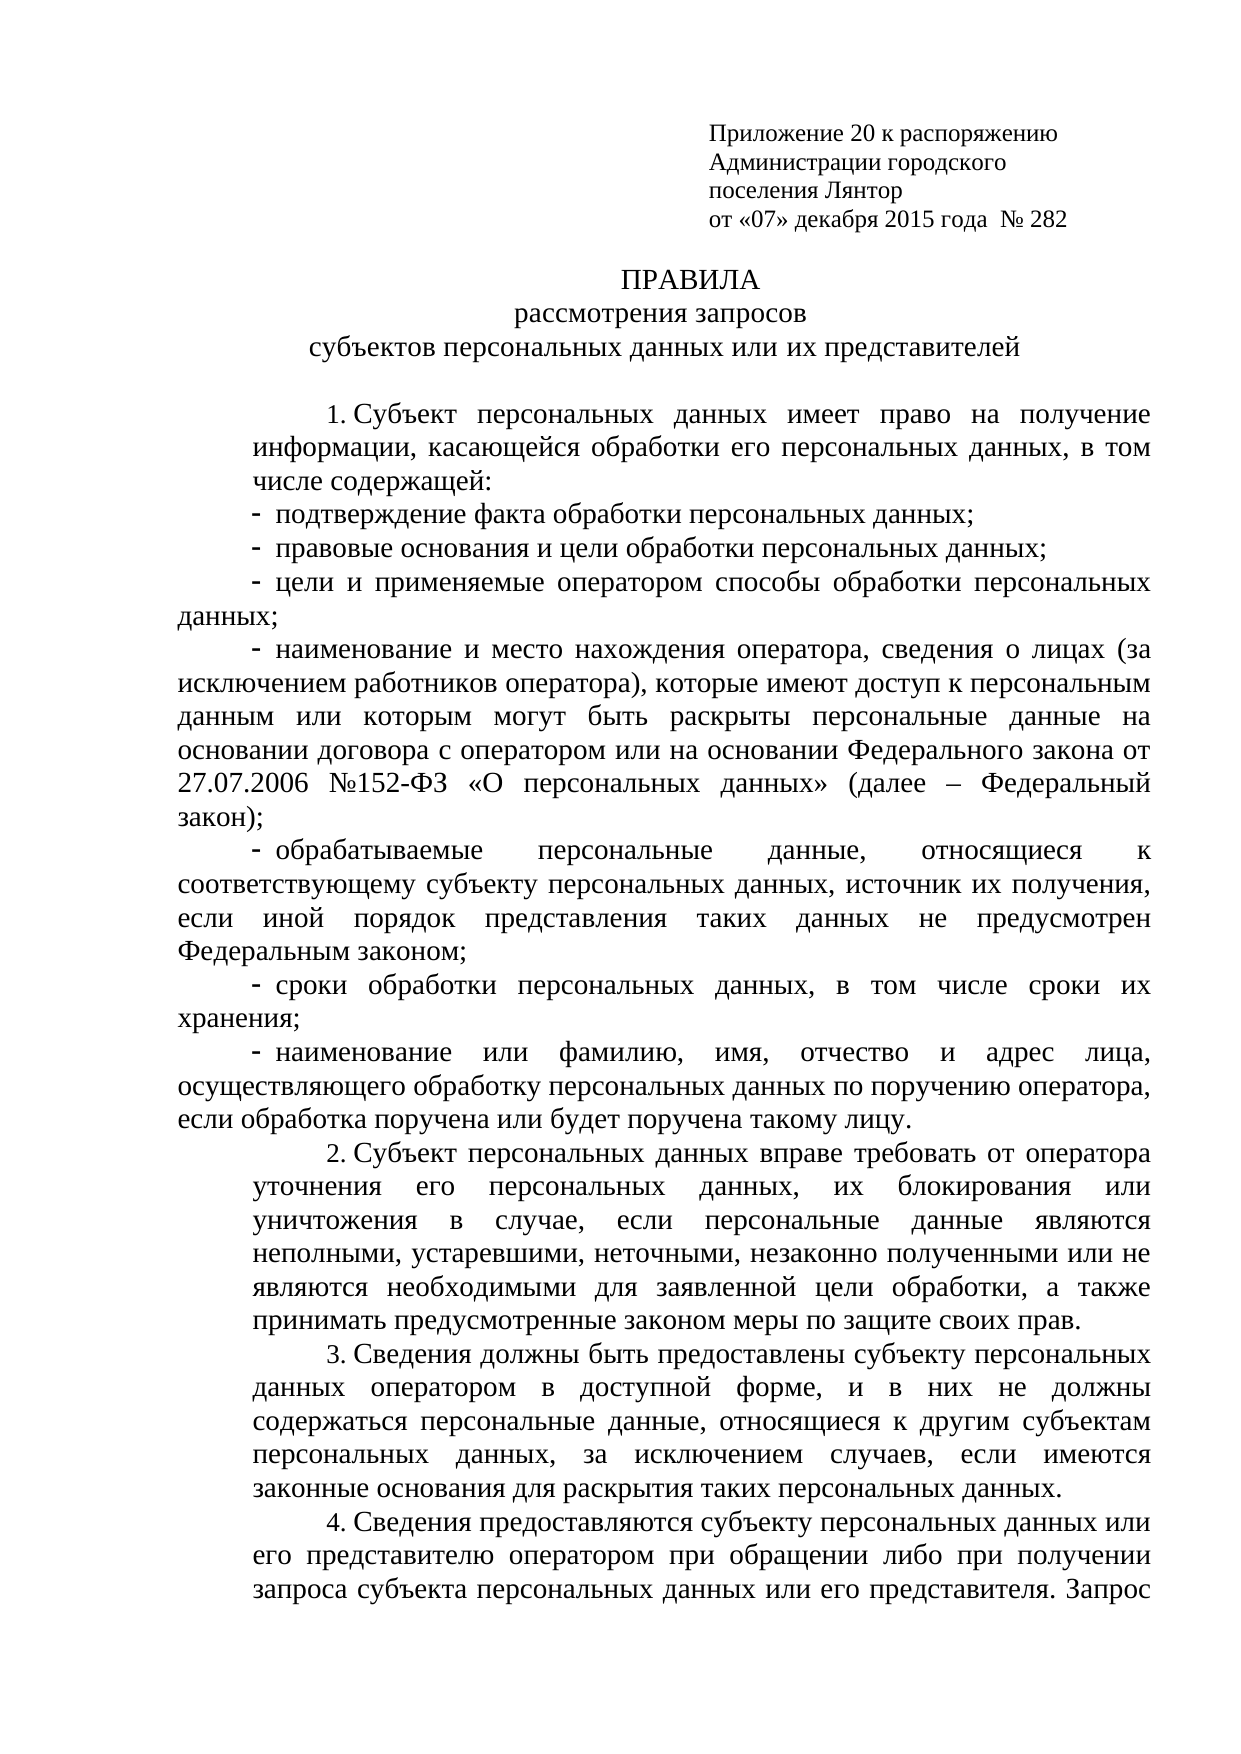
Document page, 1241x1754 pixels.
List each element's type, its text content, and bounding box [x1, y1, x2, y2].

list поселения Лянтор [709, 176, 1152, 204]
list обрабатываемые персональные данные, относящиеся к соответствующему субъекту персональных данных, источник их получения, если иной порядок представления таких данных не предусмотрен Федеральным законом; [177, 832, 1152, 967]
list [252, 1504, 1152, 1604]
list наименование и место нахождения оператора, сведения о лицах (за исключением работников оператора), которые имеют доступ к персональным данным или которым могут быть раскрыты персональные данные на основании договора с оператором или на основании Федерального закона от 27.07.2006 №152-ФЗ «О персональных данных» (далее – Федеральный закон); [177, 631, 1152, 832]
list Субъект персональных данных вправе требовать от оператора уточнения его персональных данных, их блокирования или уничтожения в случае, если персональные данные являются неполными, устаревшими, неточными, незаконно полученными или не являются необходимыми для заявленной цели обработки, а также принимать предусмотренные законом меры по защите своих прав. [252, 1135, 1152, 1336]
list цели и применяемые оператором способы обработки персональных данных; [177, 564, 1152, 631]
list Субъект персональных данных имеет право на получение информации, касающейся обработки его персональных данных, в том числе содержащей: [252, 396, 1152, 497]
list Приложение 20 к распоряжению [709, 118, 1152, 147]
list наименование или фамилию, имя, отчество и адрес лица, осуществляющего обработку персональных данных по поручению оператора, если обработка поручена или будет поручена такому лицу. [177, 1034, 1152, 1135]
list Администрации городского [709, 147, 1152, 176]
text ПРАВИЛА рассмотрения запросов субъектов персональных данных или их представителей [177, 262, 1152, 362]
list Сведения должны быть предоставлены субъекту персональных данных оператором в доступной форме, и в них не должны содержаться персональные данные, относящиеся к другим субъектам персональных данных, за исключением случаев, если имеются законные основания для раскрытия таких персональных данных. [252, 1336, 1152, 1504]
list правовые основания и цели обработки персональных данных; [177, 530, 1152, 564]
list подтверждение факта обработки персональных данных; [177, 497, 1152, 530]
list сроки обработки персональных данных, в том числе сроки их хранения; [177, 967, 1152, 1034]
text от «07» декабря 2015 года № 282 [709, 204, 1152, 233]
